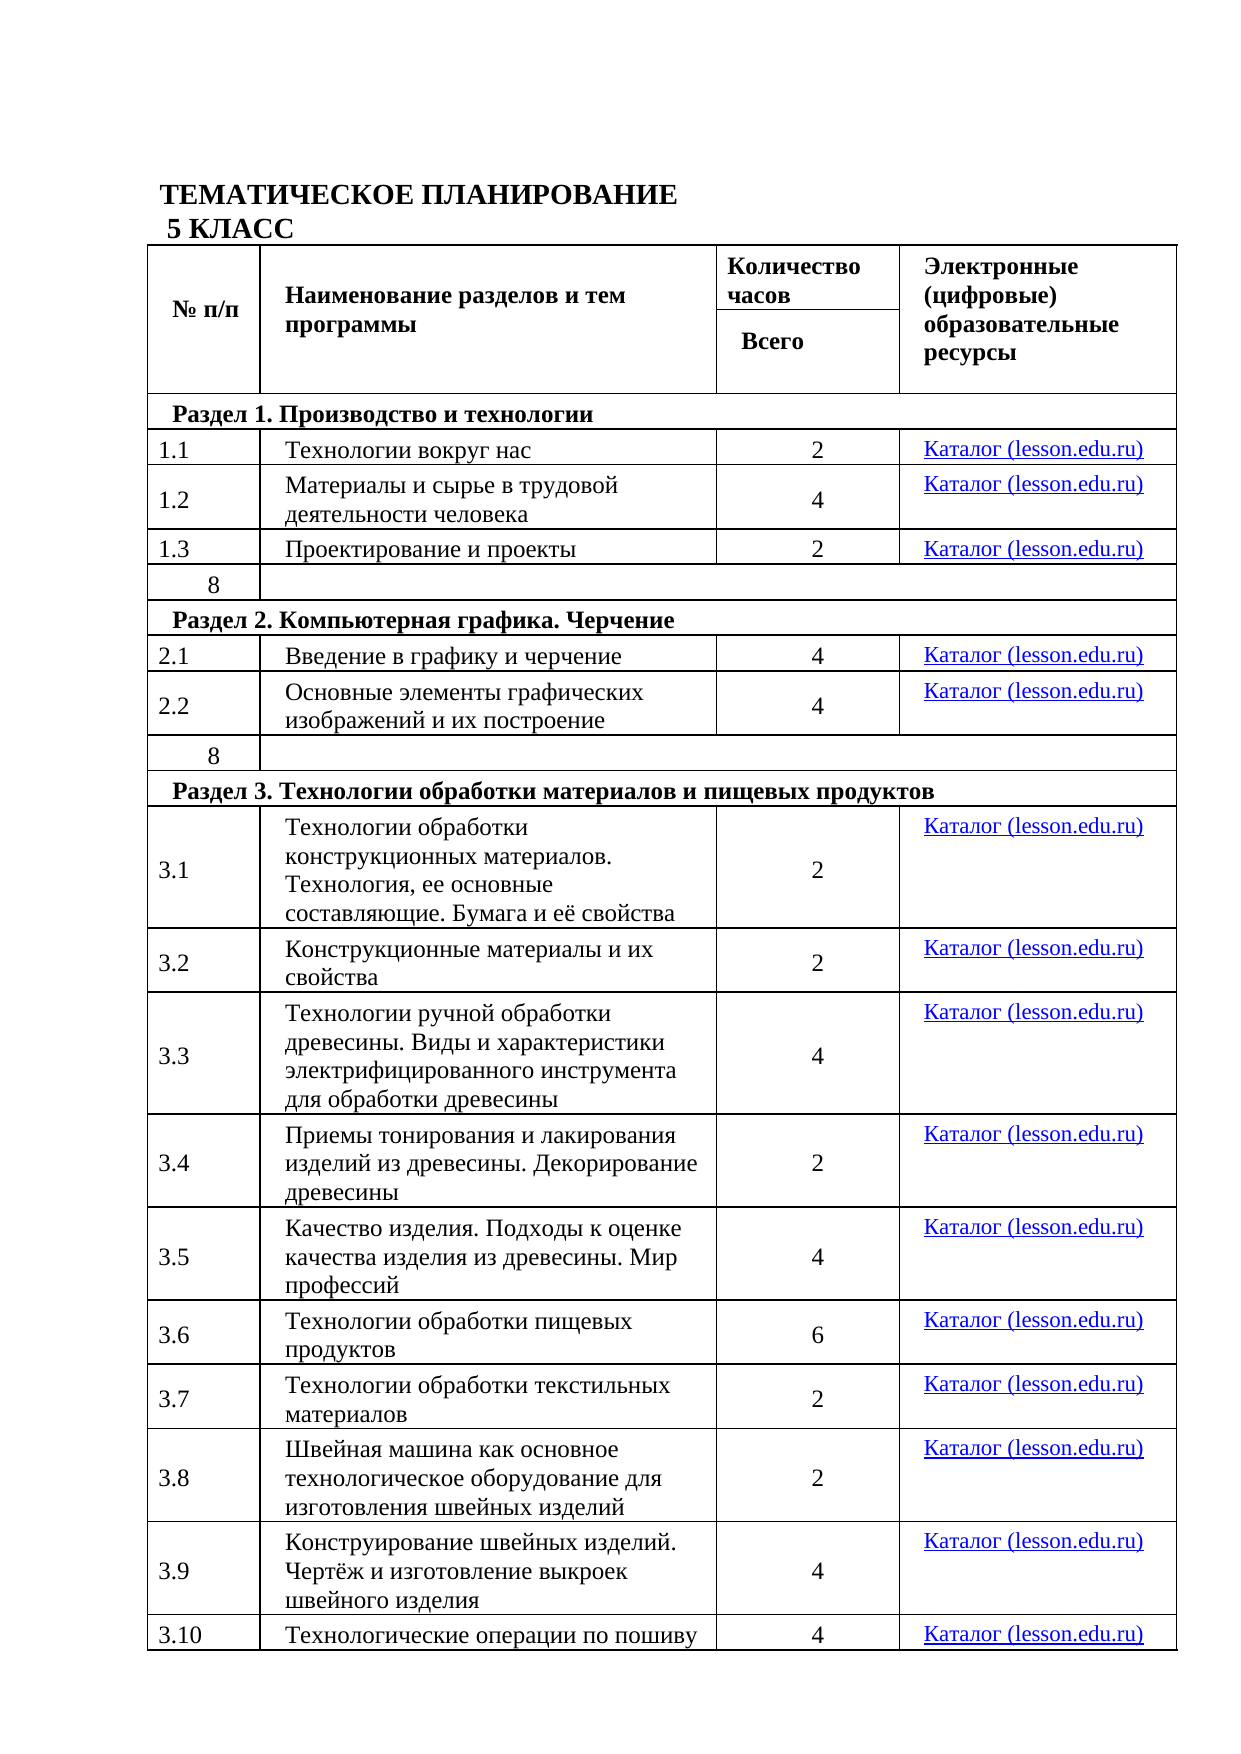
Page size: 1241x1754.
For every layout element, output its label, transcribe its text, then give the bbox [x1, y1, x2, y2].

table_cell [900, 1522, 1176, 1614]
table_cell 2 [717, 929, 899, 991]
table_cell Каталог (lesson.edu.ru) [900, 636, 1176, 670]
table_cell 6 [717, 1301, 899, 1363]
table_cell Раздел 1. Производство и технологии [148, 394, 1176, 428]
table_cell Технологии вокруг нас [261, 430, 716, 463]
table_cell Каталог (lesson.edu.ru) [900, 929, 1176, 991]
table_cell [900, 1615, 1176, 1649]
table_cell Приемы тонирования и лакирования изделий из древесины. Декорирование древесины [261, 1115, 716, 1206]
table_cell Каталог (lesson.edu.ru) [900, 1301, 1176, 1363]
table_cell 4 [717, 1615, 899, 1649]
table_cell Каталог (lesson.edu.ru) [900, 465, 1176, 528]
table_cell Каталог (lesson.edu.ru) [900, 807, 1176, 927]
table_cell 3.4 [148, 1115, 259, 1206]
table_cell 1.2 [148, 465, 259, 528]
table_cell 4 [717, 465, 899, 528]
table_cell [261, 565, 1176, 599]
table_cell 8 [148, 565, 259, 599]
table_cell 4 [717, 636, 899, 670]
table_cell 3.6 [148, 1301, 259, 1363]
table_cell Качество изделия. Подходы к оценке качества изделия из древесины. Мир профессий [261, 1208, 716, 1299]
table_cell 1.1 [148, 430, 259, 463]
table_cell 1.3 [148, 530, 259, 563]
table_cell Раздел 2. Компьютерная графика. Черчение [148, 601, 1176, 634]
table_cell 3.5 [148, 1208, 259, 1299]
table_cell 3.10 [148, 1615, 259, 1649]
table_cell 2 [717, 1429, 899, 1521]
table_cell 3.1 [148, 807, 259, 927]
table_cell 2 [717, 430, 899, 463]
table_cell Конструирование швейных изделий. Чертёж и изготовление выкроек швейного изделия [261, 1522, 716, 1614]
table_cell Каталог (lesson.edu.ru) [900, 430, 1176, 463]
table_cell Каталог (lesson.edu.ru) [900, 530, 1176, 563]
table_cell Всего [717, 310, 899, 392]
table_cell 2.2 [148, 672, 259, 734]
table_cell [261, 736, 1176, 770]
table_cell 4 [717, 1208, 899, 1299]
table_cell 4 [717, 672, 899, 734]
table_cell Каталог (lesson.edu.ru) [900, 1208, 1176, 1299]
table_cell 4 [717, 993, 899, 1113]
table_cell Введение в графику и черчение [261, 636, 716, 670]
table_cell 3.7 [148, 1365, 259, 1428]
table_cell 3.2 [148, 929, 259, 991]
table_cell Раздел 3. Технологии обработки материалов и пищевых продуктов [148, 771, 1176, 805]
text ТЕМАТИЧЕСКОЕ ПЛАНИРОВАНИЕ [159, 177, 1176, 211]
table_cell Технологии ручной обработки древесины. Виды и характеристики электрифицированного инструмента для обработки древесины [261, 993, 716, 1113]
table_header Электронные (цифровые) образовательные ресурсы [900, 246, 1176, 392]
table_cell 2 [717, 530, 899, 563]
table_header Количество часов [717, 246, 899, 309]
table_cell 2 [717, 1365, 899, 1428]
table_cell Каталог (lesson.edu.ru) [900, 1429, 1176, 1521]
table_cell 3.3 [148, 993, 259, 1113]
table_cell Технологии обработки текстильных материалов [261, 1365, 716, 1428]
table_cell 8 [148, 736, 259, 770]
table_cell Швейная машина как основное технологическое оборудование для изготовления швейных изделий [261, 1429, 716, 1521]
table_header № п/п [148, 246, 259, 392]
table_cell Технологии обработки пищевых продуктов [261, 1301, 716, 1363]
table_cell 2 [717, 1115, 899, 1206]
table_cell Проектирование и проекты [261, 530, 716, 563]
table_cell 3.8 [148, 1429, 259, 1521]
table_cell Каталог (lesson.edu.ru) [900, 672, 1176, 734]
table_cell 2.1 [148, 636, 259, 670]
table_cell Основные элементы графических изображений и их построение [261, 672, 716, 734]
table_cell 3.9 [148, 1522, 259, 1614]
table_header Наименование разделов и тем программы [261, 246, 716, 392]
table_cell Конструкционные материалы и их свойства [261, 929, 716, 991]
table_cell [261, 1615, 716, 1649]
table_cell 2 [717, 807, 899, 927]
table_cell Каталог (lesson.edu.ru) [900, 1365, 1176, 1428]
table_cell 4 [717, 1522, 899, 1614]
table_cell Технологии обработки конструкционных материалов. Технология, ее основные составляющие. Бумага и её свойства [261, 807, 716, 927]
text 5 КЛАСС [159, 211, 1176, 244]
table_cell Материалы и сырье в трудовой деятельности человека [261, 465, 716, 528]
table_cell Каталог (lesson.edu.ru) [900, 993, 1176, 1113]
table_cell Каталог (lesson.edu.ru) [900, 1115, 1176, 1206]
